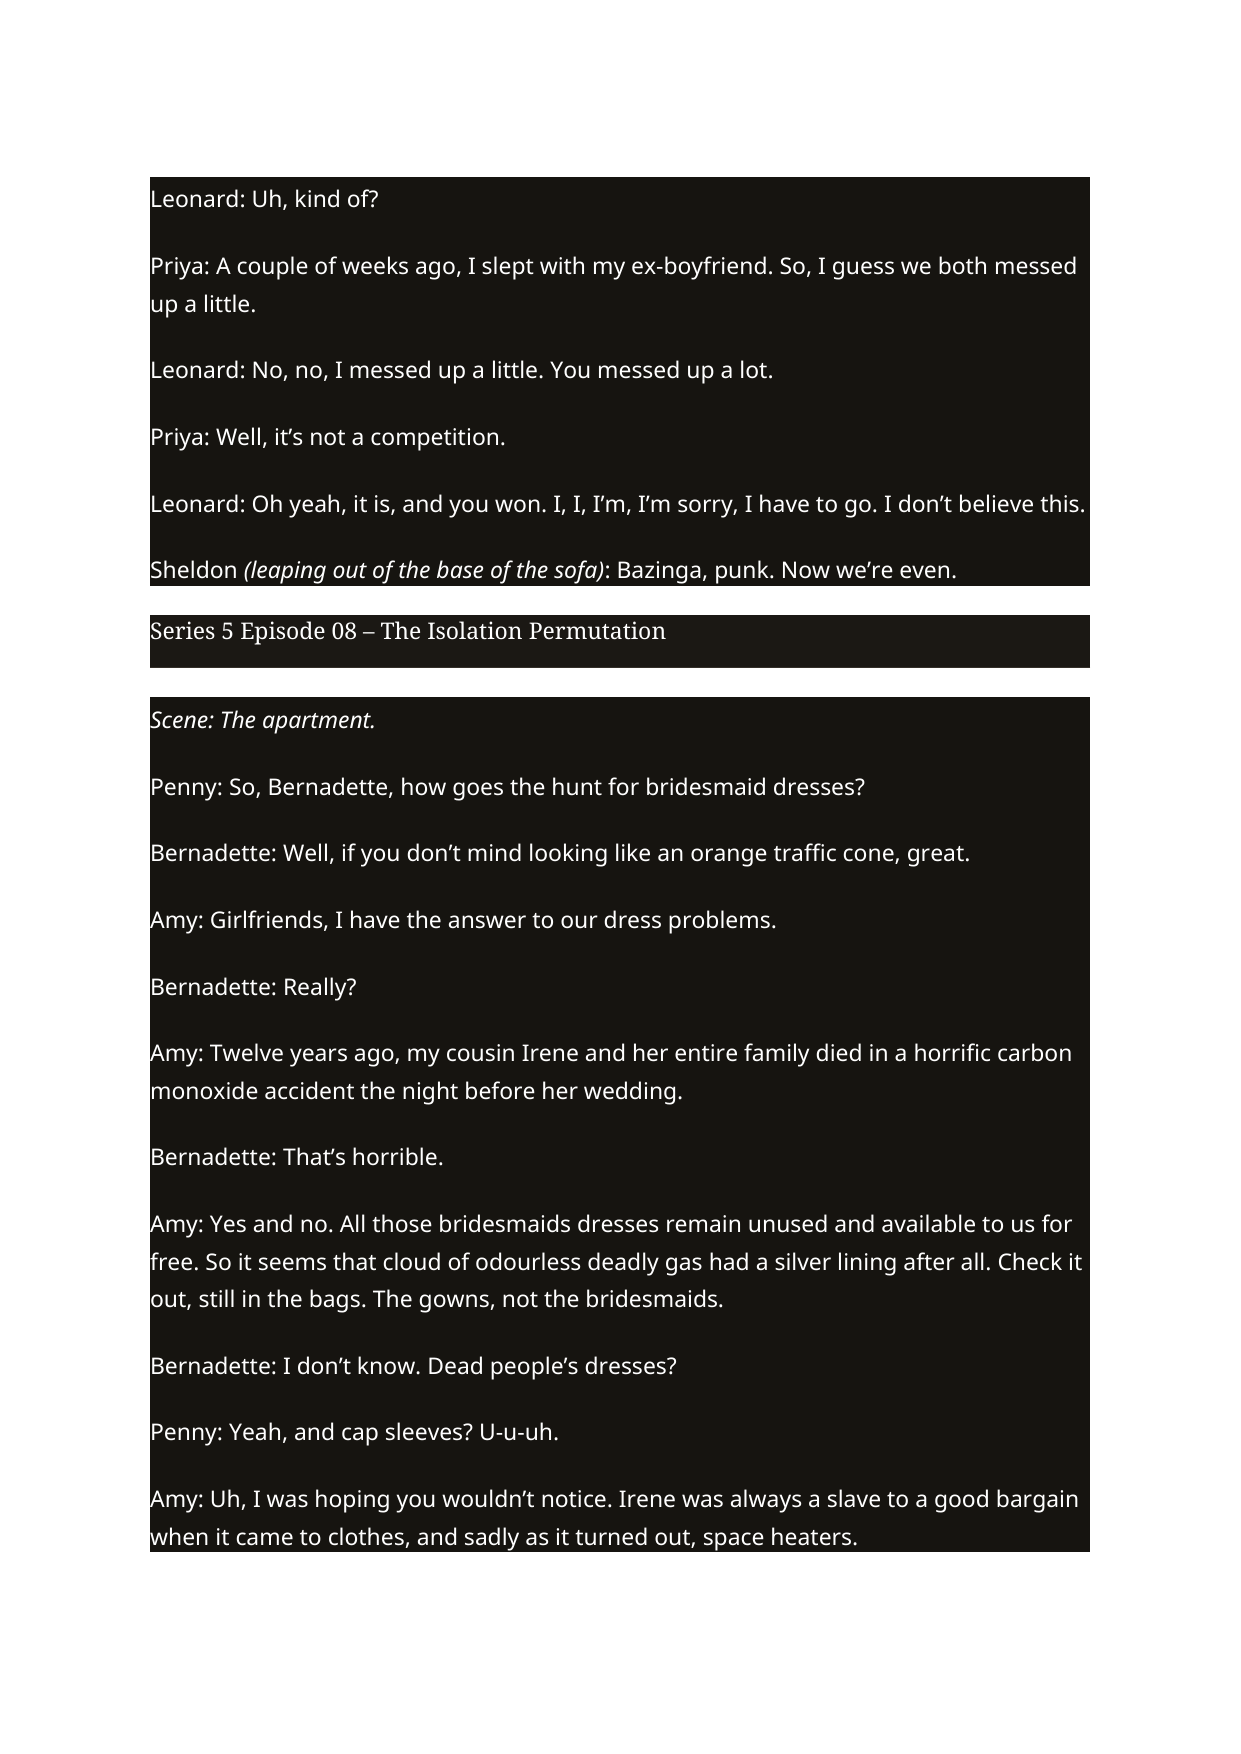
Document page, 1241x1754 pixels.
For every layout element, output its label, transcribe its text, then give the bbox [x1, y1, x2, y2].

text Bernadette: That’s horrible. [150, 1135, 1090, 1172]
text Priya: A couple of weeks ago, I slept with my ex-boyfriend. So, I guess we both messed up a little. [150, 244, 1090, 319]
text Penny: So, Bernadette, how goes the hunt for bridesmaid dresses? [150, 764, 1090, 802]
text Amy: Twelve years ago, my cousin Irene and her entire family died in a horrific carbon monoxide accident the night before her wedding. [150, 1031, 1090, 1106]
text Sheldon (leaping out of the base of the sofa): Bazinga, punk. Now we’re even. [150, 548, 1090, 586]
subtitle Series 5 Episode 08 – The Isolation Permutation [150, 615, 1090, 667]
text Amy: Girlfriends, I have the answer to our dress problems. [150, 897, 1090, 935]
text Penny: Yeah, and cap sleeves? U-u-uh. [150, 1410, 1090, 1447]
text Bernadette: Well, if you don’t mind looking like an orange traffic cone, great. [150, 831, 1090, 868]
text Bernadette: I don’t know. Dead people’s dresses? [150, 1343, 1090, 1381]
text Amy: Uh, I was hoping you wouldn’t notice. Irene was always a slave to a good bargain when it came to clothes, and sadly as it turned out, space heaters. [150, 1477, 1090, 1552]
text Amy: Yes and no. All those bridesmaids dresses remain unused and available to us for free. So it seems that cloud of odourless deadly gas had a silver lining after all. Check it out, still in the bags. The gowns, not the bridesmaids. [150, 1202, 1090, 1314]
text Scene: The apartment. [150, 697, 1090, 735]
text Leonard: Oh yeah, it is, and you won. I, I, I’m, I’m sorry, I have to go. I don’t believe this. [150, 481, 1090, 519]
text Bernadette: Really? [150, 964, 1090, 1002]
text Leonard: No, no, I messed up a little. You messed up a lot. [150, 348, 1090, 386]
text Priya: Well, it’s not a competition. [150, 415, 1090, 452]
text Leonard: Uh, kind of? [150, 177, 1090, 215]
